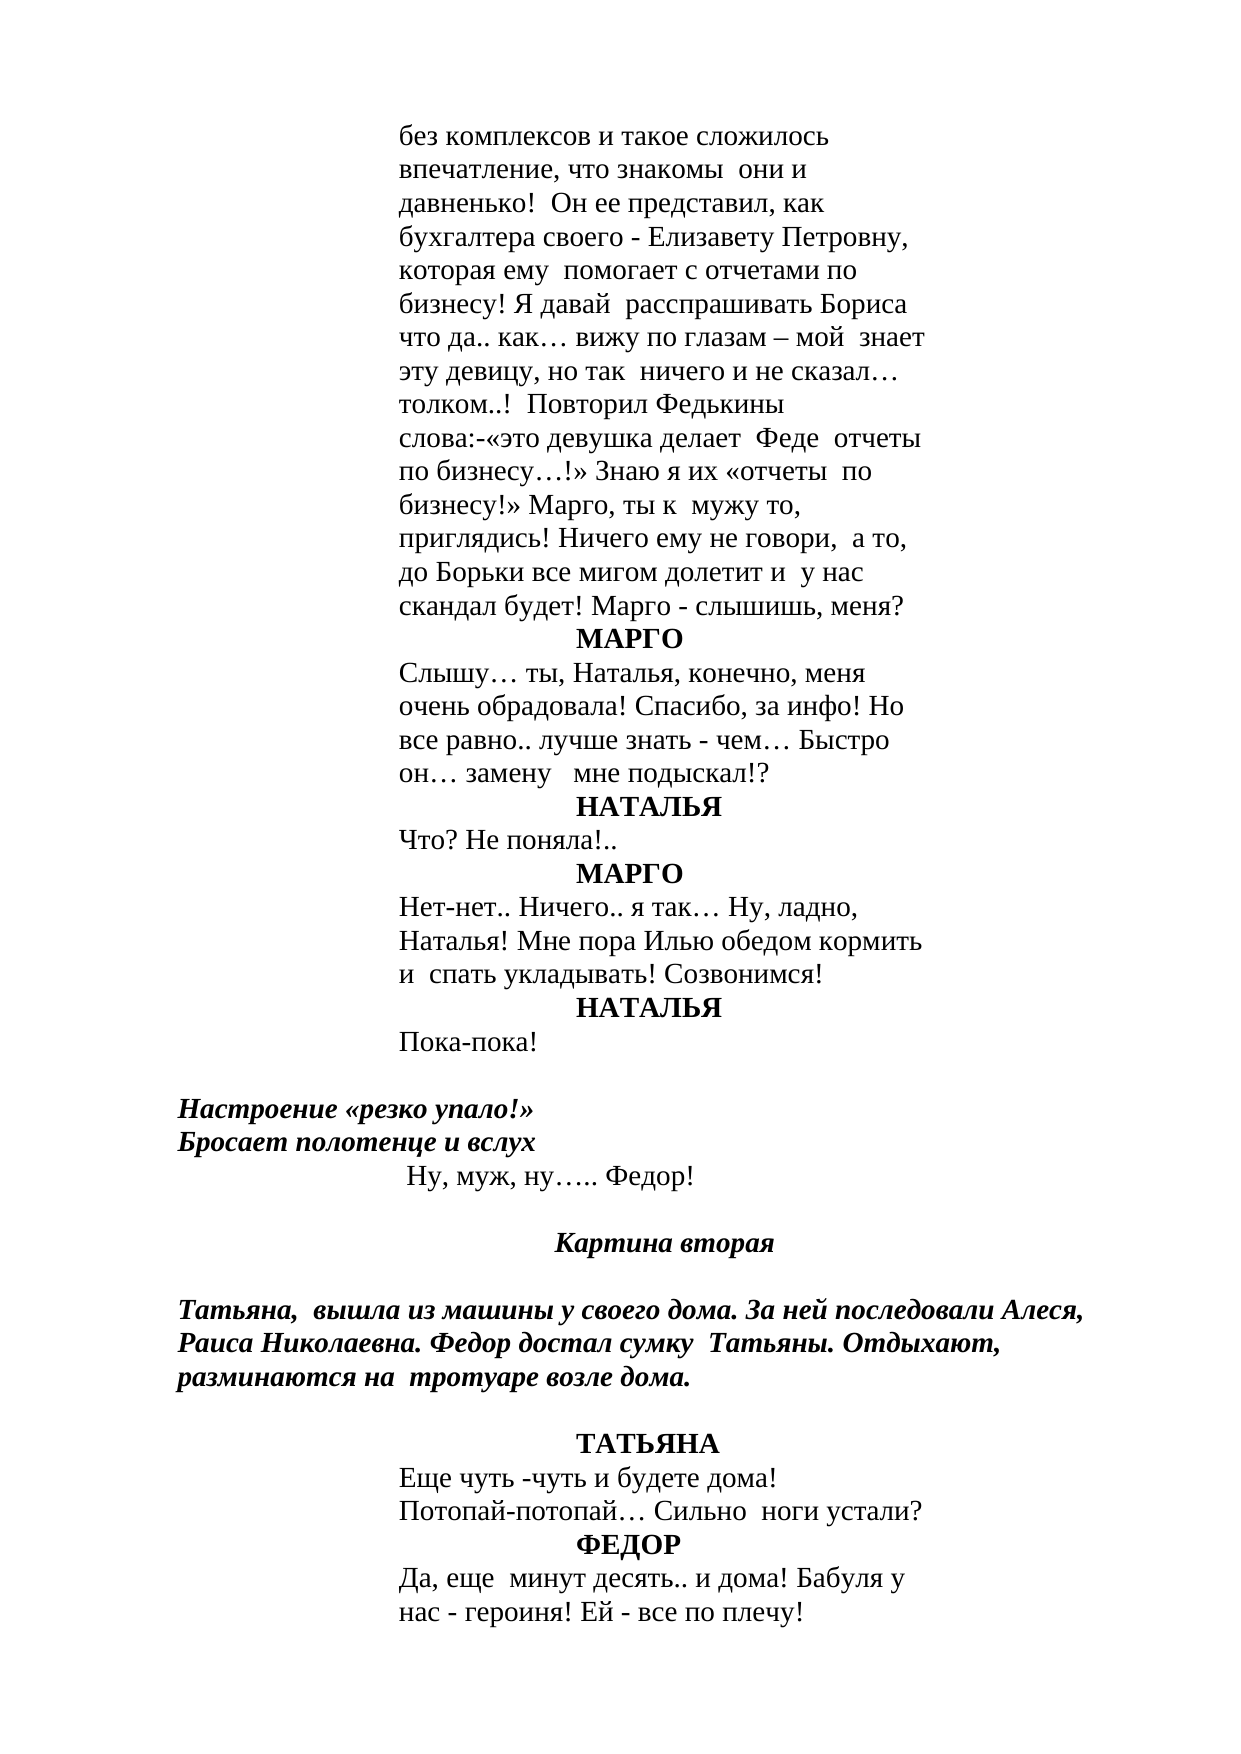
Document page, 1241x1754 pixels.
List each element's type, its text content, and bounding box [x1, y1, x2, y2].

text Что? Не поняла!.. [399, 822, 930, 856]
text Да, еще минут десять.. и дома! Бабуля у нас - героиня! Ей - все по плечу! [399, 1560, 930, 1627]
text Картина вторая [177, 1225, 1152, 1258]
text Еще чуть -чуть и будете дома! [399, 1460, 930, 1493]
text Марго [576, 621, 1152, 655]
text Нет-нет.. Ничего.. я так… Ну, ладно, Наталья! Мне пора Илью обедом кормить и спать укладывать! Созвонимся! [399, 889, 930, 990]
text Настроение «резко упало!» [177, 1091, 1152, 1124]
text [399, 118, 930, 621]
text Татьяна [576, 1426, 1152, 1460]
text Потопай-потопай… Сильно ноги устали? [399, 1493, 930, 1527]
text Татьяна, вышла из машины у своего дома. За ней последовали Алеся, Раиса Николаевна. Федор достал сумку Татьяны. Отдыхают, разминаются на тротуаре возле дома. [177, 1292, 1152, 1393]
text Наталья [576, 990, 1152, 1024]
text Пока-пока! [399, 1024, 930, 1057]
text Ну, муж, ну….. Федор! [399, 1158, 930, 1191]
text федор [576, 1527, 1152, 1560]
text Марго [576, 856, 1152, 889]
text Слышу… ты, Наталья, конечно, меня очень обрадовала! Спасибо, за инфо! Но все равно.. лучше знать - чем… Быстро он… замену мне подыскал!? [399, 655, 930, 789]
text Наталья [576, 789, 1152, 822]
text Бросает полотенце и вслух [177, 1124, 1152, 1158]
